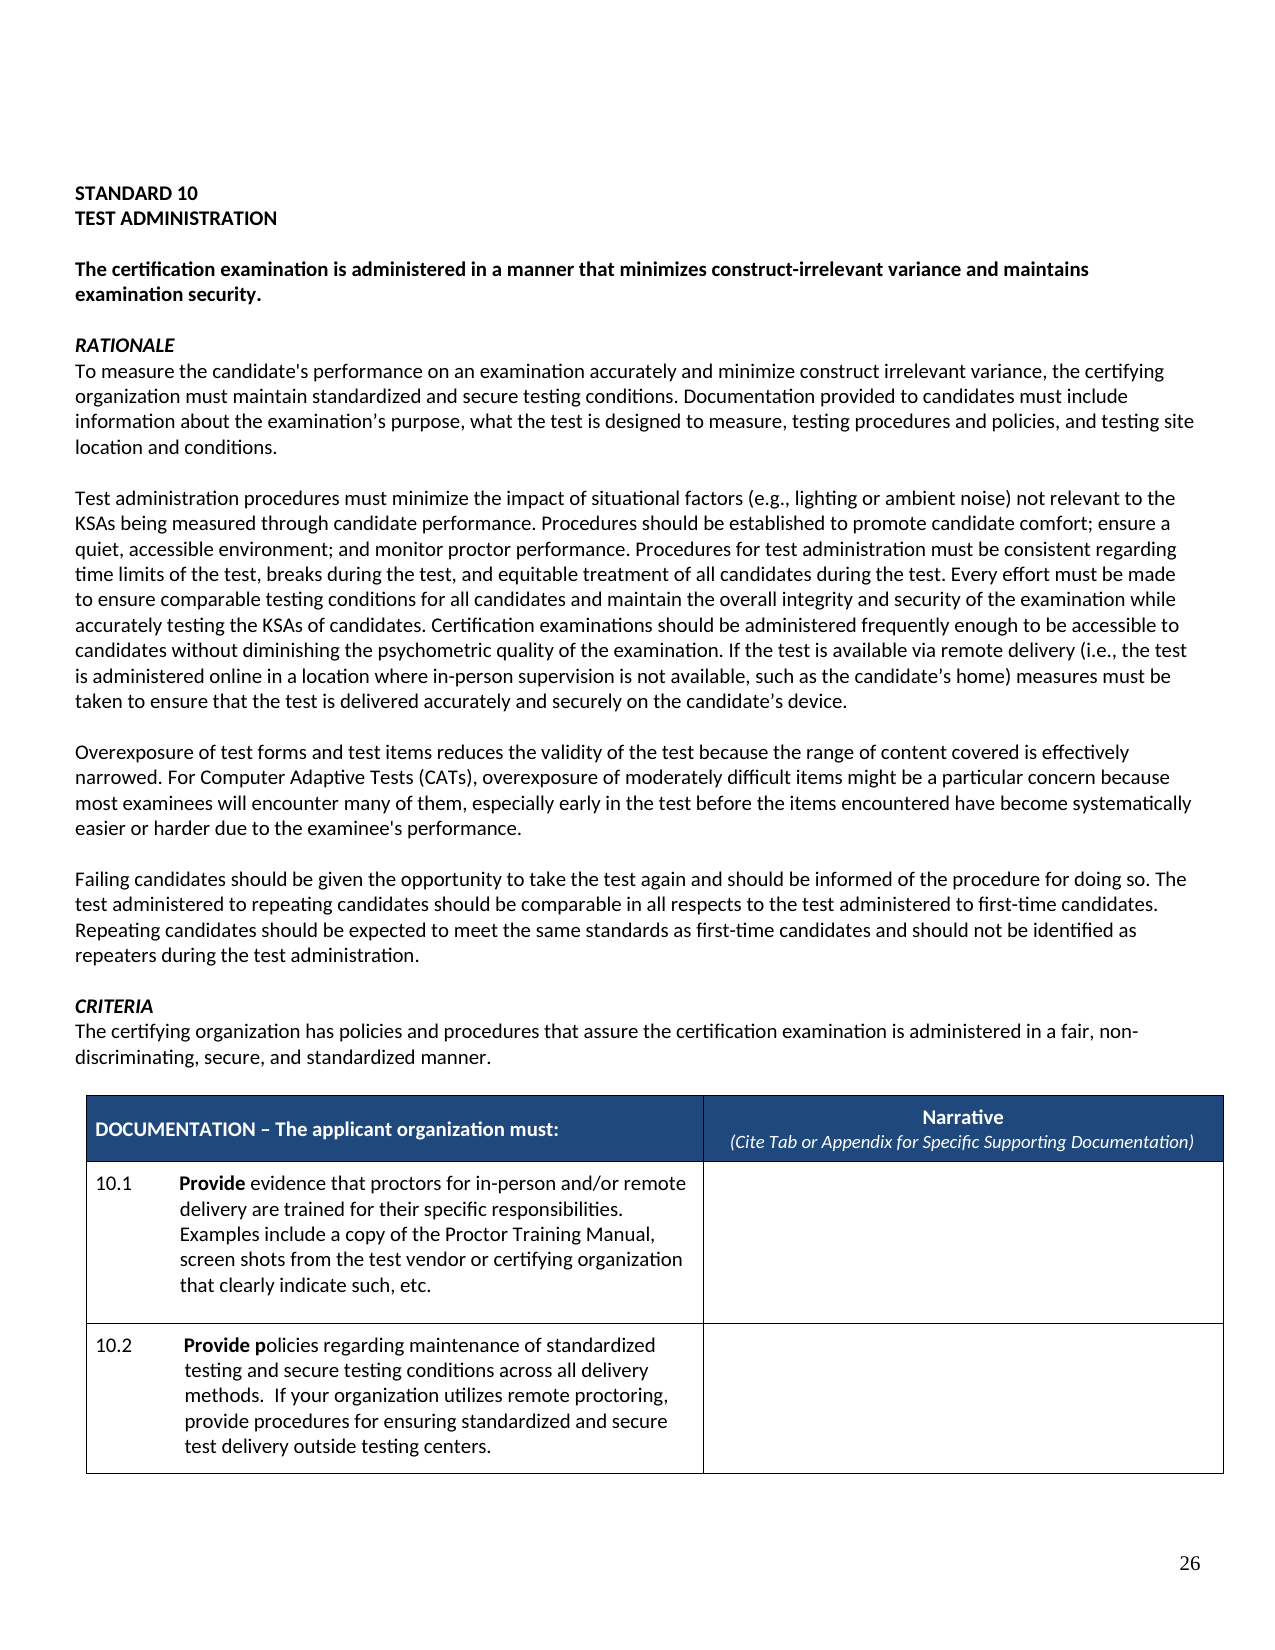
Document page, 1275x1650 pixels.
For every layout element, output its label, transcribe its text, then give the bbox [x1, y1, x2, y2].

text Test administration procedures must minimize the impact of situational factors (e.g., lighting or ambient noise) not relevant to the KSAs being measured through candidate performance. Procedures should be established to promote candidate comfort; ensure a quiet, accessible environment; and monitor proctor performance. Procedures for test administration must be consistent regarding time limits of the test, breaks during the test, and equitable treatment of all candidates during the test. Every effort must be made to ensure comparable testing conditions for all candidates and maintain the overall integrity and security of the examination while accurately testing the KSAs of candidates. Certification examinations should be administered frequently enough to be accessible to candidates without diminishing the psychometric quality of the examination. If the test is available via remote delivery (i.e., the test is administered online in a location where in-person supervision is not available, such as the candidate’s home) measures must be taken to ensure that the test is delivered accurately and securely on the candidate’s device. [75, 485, 1200, 714]
table_header DOCUMENTATION – The applicant organization must: [87, 1096, 703, 1161]
text Overexposure of test forms and test items reduces the validity of the test because the range of content covered is effectively narrowed. For Computer Adaptive Tests (CATs), overexposure of moderately difficult items might be a particular concern because most examinees will encounter many of them, especially early in the test before the items encountered have become systematically easier or harder due to the examinee's performance. [75, 739, 1200, 841]
subtitle TEST ADMINISTRATION [75, 205, 1200, 231]
table_cell [704, 1162, 1223, 1322]
table_cell 10.1 Provide evidence that proctors for in-person and/or remote delivery are trained for their specific responsibilities. Examples include a copy of the Proctor Training Manual, screen shots from the test vendor or certifying organization that clearly indicate such, etc. [87, 1162, 703, 1322]
text Failing candidates should be given the opportunity to take the test again and should be informed of the procedure for doing so. The test administered to repeating candidates should be comparable in all respects to the test administered to first-time candidates. Repeating candidates should be expected to meet the same standards as first-time candidates and should not be identified as repeaters during the test administration. [75, 866, 1200, 968]
text To measure the candidate's performance on an examination accurately and minimize construct irrelevant variance, the certifying organization must maintain standardized and secure testing conditions. Documentation provided to candidates must include information about the examination’s purpose, what the test is designed to measure, testing procedures and policies, and testing site location and conditions. [75, 358, 1200, 459]
text CRITERIA [75, 993, 1200, 1019]
text STANDARD 10 [75, 180, 1200, 205]
text The certification examination is administered in a manner that minimizes construct-irrelevant variance and maintains examination security. [75, 256, 1200, 307]
text RATIONALE [75, 332, 1200, 358]
table_cell 10.2 Provide policies regarding maintenance of standardized testing and secure testing conditions across all delivery methods. If your organization utilizes remote proctoring, provide procedures for ensuring standardized and secure test delivery outside testing centers. [87, 1324, 703, 1472]
text The certifying organization has policies and procedures that assure the certification examination is administered in a fair, non-discriminating, secure, and standardized manner. [75, 1019, 1200, 1069]
table_header Narrative (Cite Tab or Appendix for Specific Supporting Documentation) [704, 1096, 1223, 1161]
table_cell [704, 1324, 1223, 1472]
